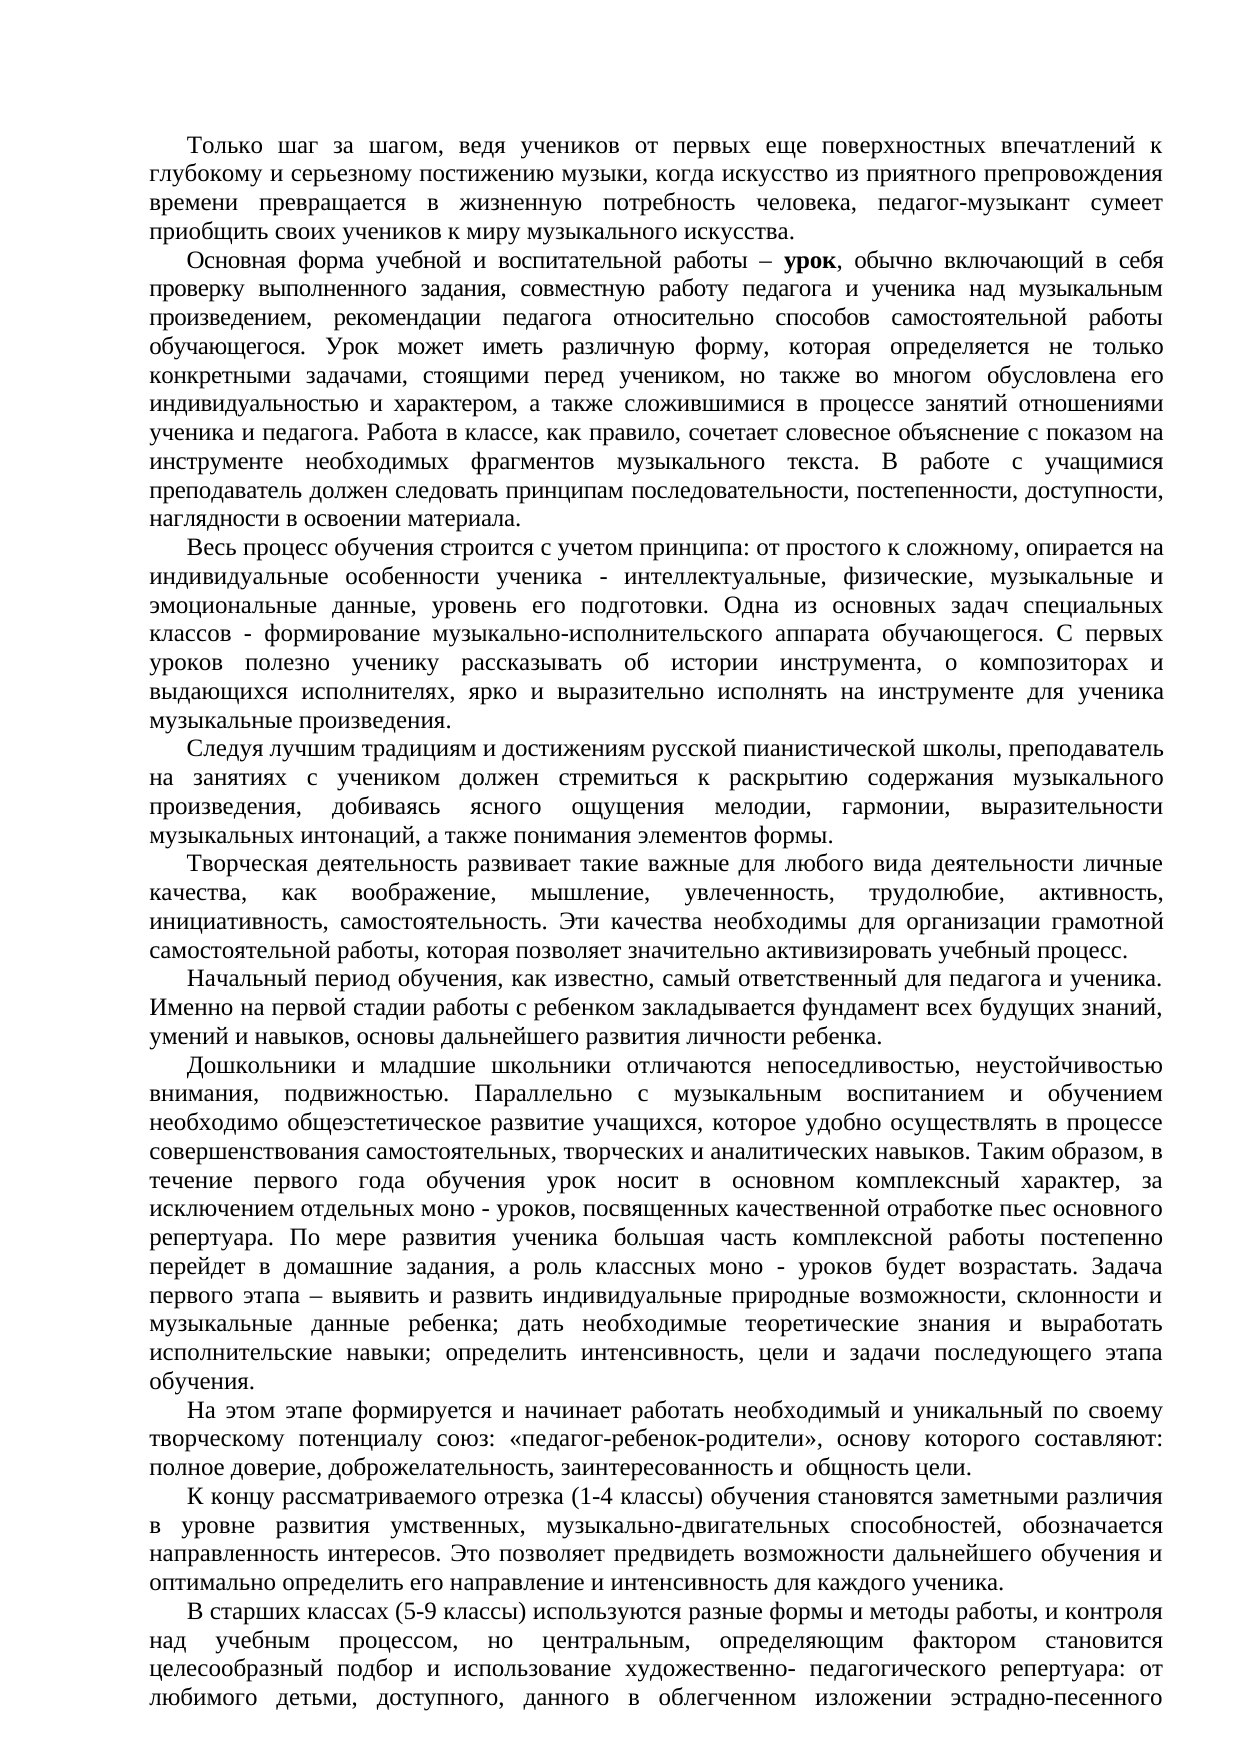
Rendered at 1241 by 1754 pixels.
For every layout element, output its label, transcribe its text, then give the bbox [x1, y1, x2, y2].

text Следуя лучшим традициям и достижениям русской пианистической школы, преподаватель на занятиях с учеником должен стремиться к раскрытию содержания музыкального произведения, добиваясь ясного ощущения мелодии, гармонии, выразительности музыкальных интонаций, а также понимания элементов формы. [149, 733, 1164, 848]
text Творческая деятельность развивает такие важные для любого вида деятельности личные качества, как воображение, мышление, увлеченность, трудолюбие, активность, инициативность, самостоятельность. Эти качества необходимы для организации грамотной самостоятельной работы, которая позволяет значительно активизировать учебный процесс. [149, 848, 1164, 963]
text К концу рассматриваемого отрезка (1-4 классы) обучения становятся заметными различия в уровне развития умственных, музыкально-двигательных способностей, обозначается направленность интересов. Это позволяет предвидеть возможности дальнейшего обучения и оптимально определить его направление и интенсивность для каждого ученика. [149, 1481, 1164, 1596]
text На этом этапе формируется и начинает работать необходимый и уникальный по своему творческому потенциалу союз: «педагог-ребенок-родители», основу которого составляют: полное доверие, доброжелательность, заинтересованность и общность цели. [149, 1395, 1164, 1481]
text Начальный период обучения, как известно, самый ответственный для педагога и ученика. Именно на первой стадии работы с ребенком закладывается фундамент всех будущих знаний, умений и навыков, основы дальнейшего развития личности ребенка. [149, 963, 1164, 1050]
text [149, 1596, 1164, 1711]
text Дошкольники и младшие школьники отличаются непоседливостью, неустойчивостью внимания, подвижностью. Параллельно с музыкальным воспитанием и обучением необходимо общеэстетическое развитие учащихся, которое удобно осуществлять в процессе совершенствования самостоятельных, творческих и аналитических навыков. Таким образом, в течение первого года обучения урок носит в основном комплексный характер, за исключением отдельных моно - уроков, посвященных качественной отработке пьес основного репертуара. По мере развития ученика большая часть комплексной работы постепенно перейдет в домашние задания, а роль классных моно - уроков будет возрастать. Задача первого этапа – выявить и развить индивидуальные природные возможности, склонности и музыкальные данные ребенка; дать необходимые теоретические знания и выработать исполнительские навыки; определить интенсивность, цели и задачи последующего этапа обучения. [149, 1050, 1164, 1395]
text Весь процесс обучения строится с учетом принципа: от простого к сложному, опирается на индивидуальные особенности ученика - интеллектуальные, физические, музыкальные и эмоциональные данные, уровень его подготовки. Одна из основных задач специальных классов - формирование музыкально-исполнительского аппарата обучающегося. С первых уроков полезно ученику рассказывать об истории инструмента, о композиторах и выдающихся исполнителях, ярко и выразительно исполнять на инструменте для ученика музыкальные произведения. [149, 532, 1164, 733]
text Основная форма учебной и воспитательной работы – урок, обычно включающий в себя проверку выполненного задания, совместную работу педагога и ученика над музыкальным произведением, рекомендации педагога относительно способов самостоятельной работы обучающегося. Урок может иметь различную форму, которая определяется не только конкретными задачами, стоящими перед учеником, но также во многом обусловлена его индивидуальностью и характером, а также сложившимися в процессе занятий отношениями ученика и педагога. Работа в классе, как правило, сочетает словесное объяснение с показом на инструменте необходимых фрагментов музыкального текста. В работе с учащимися преподаватель должен следовать принципам последовательности, постепенности, доступности, наглядности в освоении материала. [149, 245, 1164, 532]
text Только шаг за шагом, ведя учеников от первых еще поверхностных впечатлений к глубокому и серьезному постижению музыки, когда искусство из приятного препровождения времени превращается в жизненную потребность человека, педагог-музыкант сумеет приобщить своих учеников к миру музыкального искусства. [149, 130, 1164, 245]
